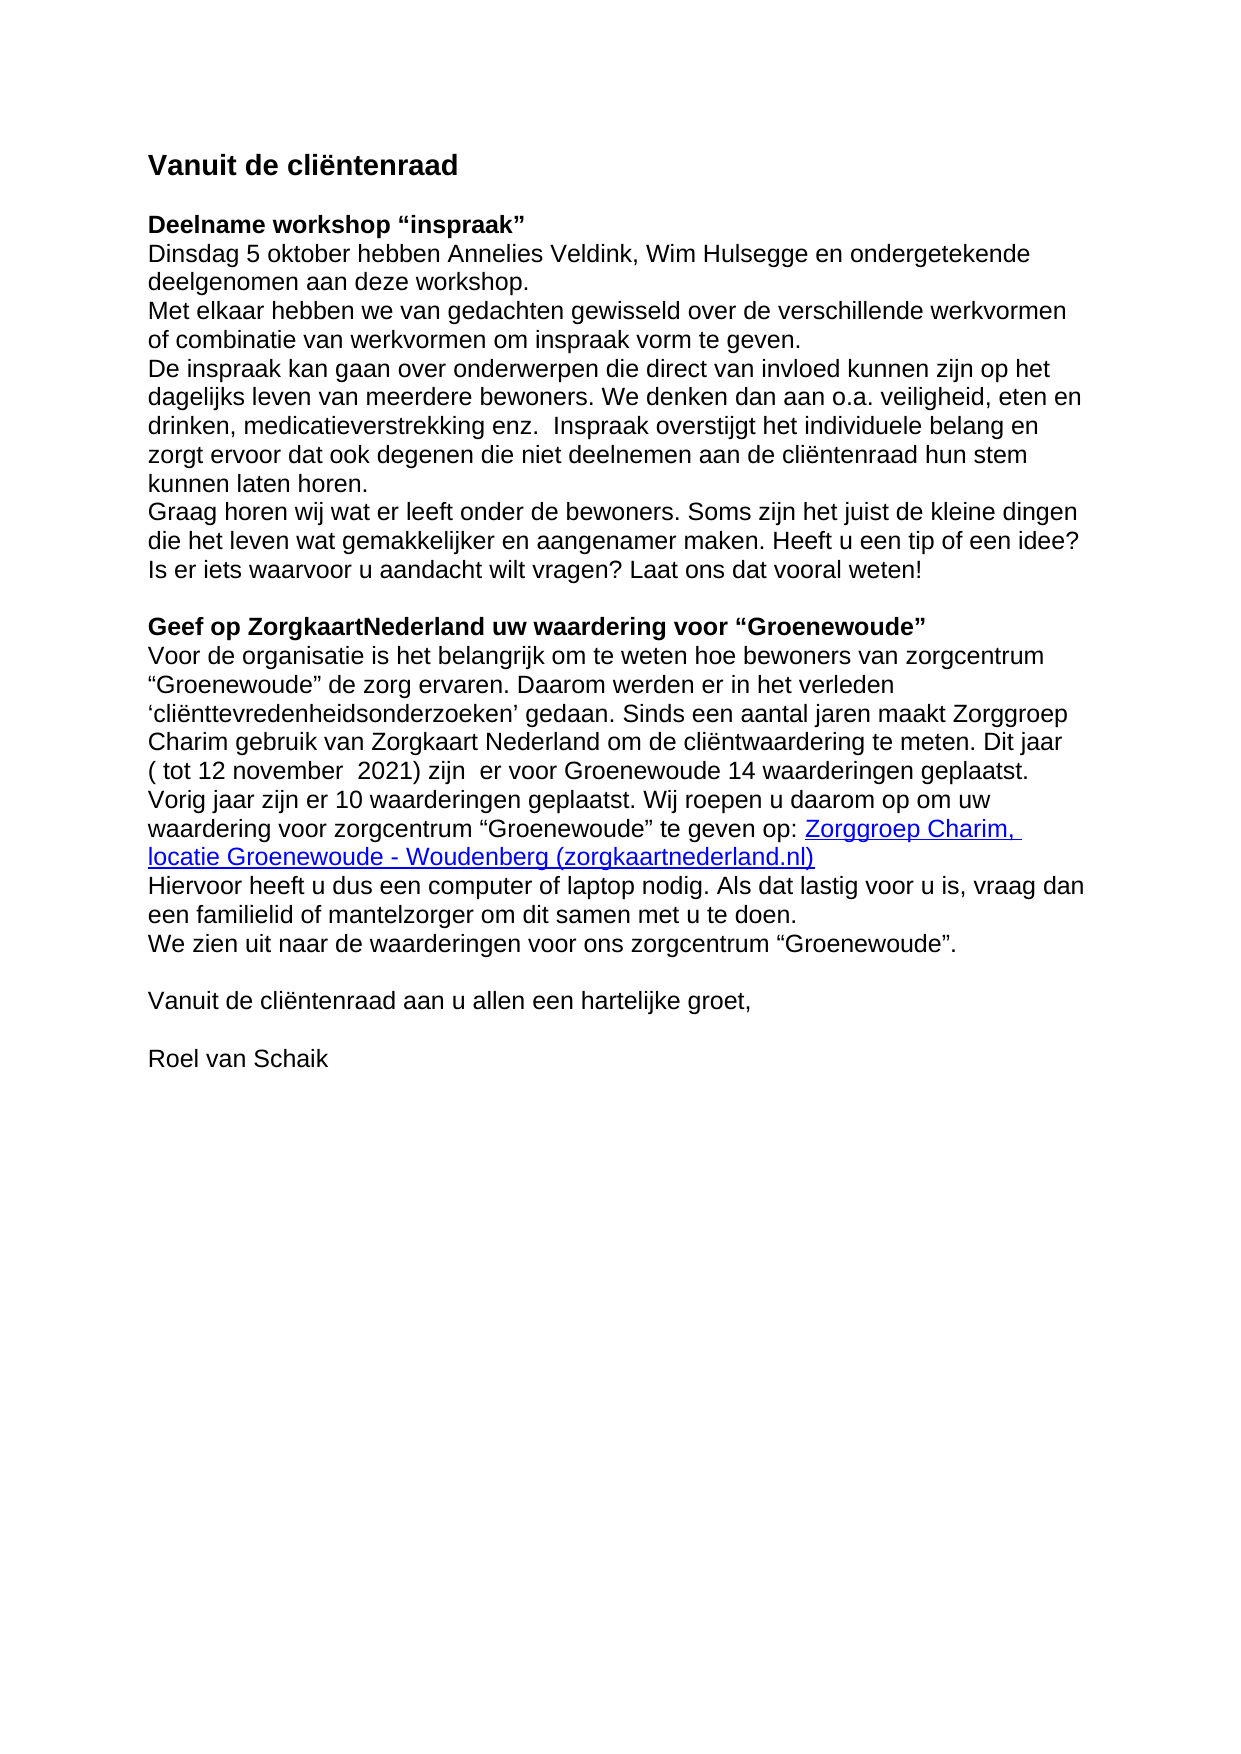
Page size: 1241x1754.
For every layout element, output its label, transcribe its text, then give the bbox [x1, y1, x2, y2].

text Vanuit de cliëntenraad aan u allen een hartelijke groet, [148, 986, 1093, 1015]
text Hiervoor heeft u dus een computer of laptop nodig. Als dat lastig voor u is, vraag dan een familielid of mantelzorger om dit samen met u te doen. [148, 871, 1093, 929]
text Graag horen wij wat er leeft onder de bewoners. Soms zijn het juist de kleine dingen die het leven wat gemakkelijker en aangenamer maken. Heeft u een tip of een idee? Is er iets waarvoor u aandacht wilt vragen? Laat ons dat vooral weten! [148, 497, 1093, 584]
text Geef op ZorgkaartNederland uw waardering voor “Groenewoude” [148, 612, 1093, 641]
text Voor de organisatie is het belangrijk om te weten hoe bewoners van zorgcentrum “Groenewoude” de zorg ervaren. Daarom werden er in het verleden ‘cliënttevredenheidsonderzoeken’ gedaan. Sinds een aantal jaren maakt Zorggroep Charim gebruik van Zorgkaart Nederland om de cliëntwaardering te meten. Dit jaar ( tot 12 november 2021) zijn er voor Groenewoude 14 waarderingen geplaatst. Vorig jaar zijn er 10 waarderingen geplaatst. Wij roepen u daarom op om uw waardering voor zorgcentrum “Groenewoude” te geven op: Zorggroep Charim, locatie Groenewoude - Woudenberg (zorgkaartnederland.nl) [148, 641, 1093, 871]
text Deelname workshop “inspraak” [148, 210, 1093, 239]
text We zien uit naar de waarderingen voor ons zorgcentrum “Groenewoude”. [148, 929, 1093, 957]
text Dinsdag 5 oktober hebben Annelies Veldink, Wim Hulsegge en ondergetekende deelgenomen aan deze workshop. [148, 239, 1093, 296]
text Roel van Schaik [148, 1044, 1093, 1072]
text De inspraak kan gaan over onderwerpen die direct van invloed kunnen zijn op het dagelijks leven van meerdere bewoners. We denken dan aan o.a. veiligheid, eten en drinken, medicatieverstrekking enz. Inspraak overstijgt het individuele belang en zorgt ervoor dat ook degenen die niet deelnemen aan de cliëntenraad hun stem kunnen laten horen. [148, 354, 1093, 497]
text Vanuit de cliëntenraad [148, 148, 1093, 181]
text Met elkaar hebben we van gedachten gewisseld over de verschillende werkvormen of combinatie van werkvormen om inspraak vorm te geven. [148, 296, 1093, 354]
